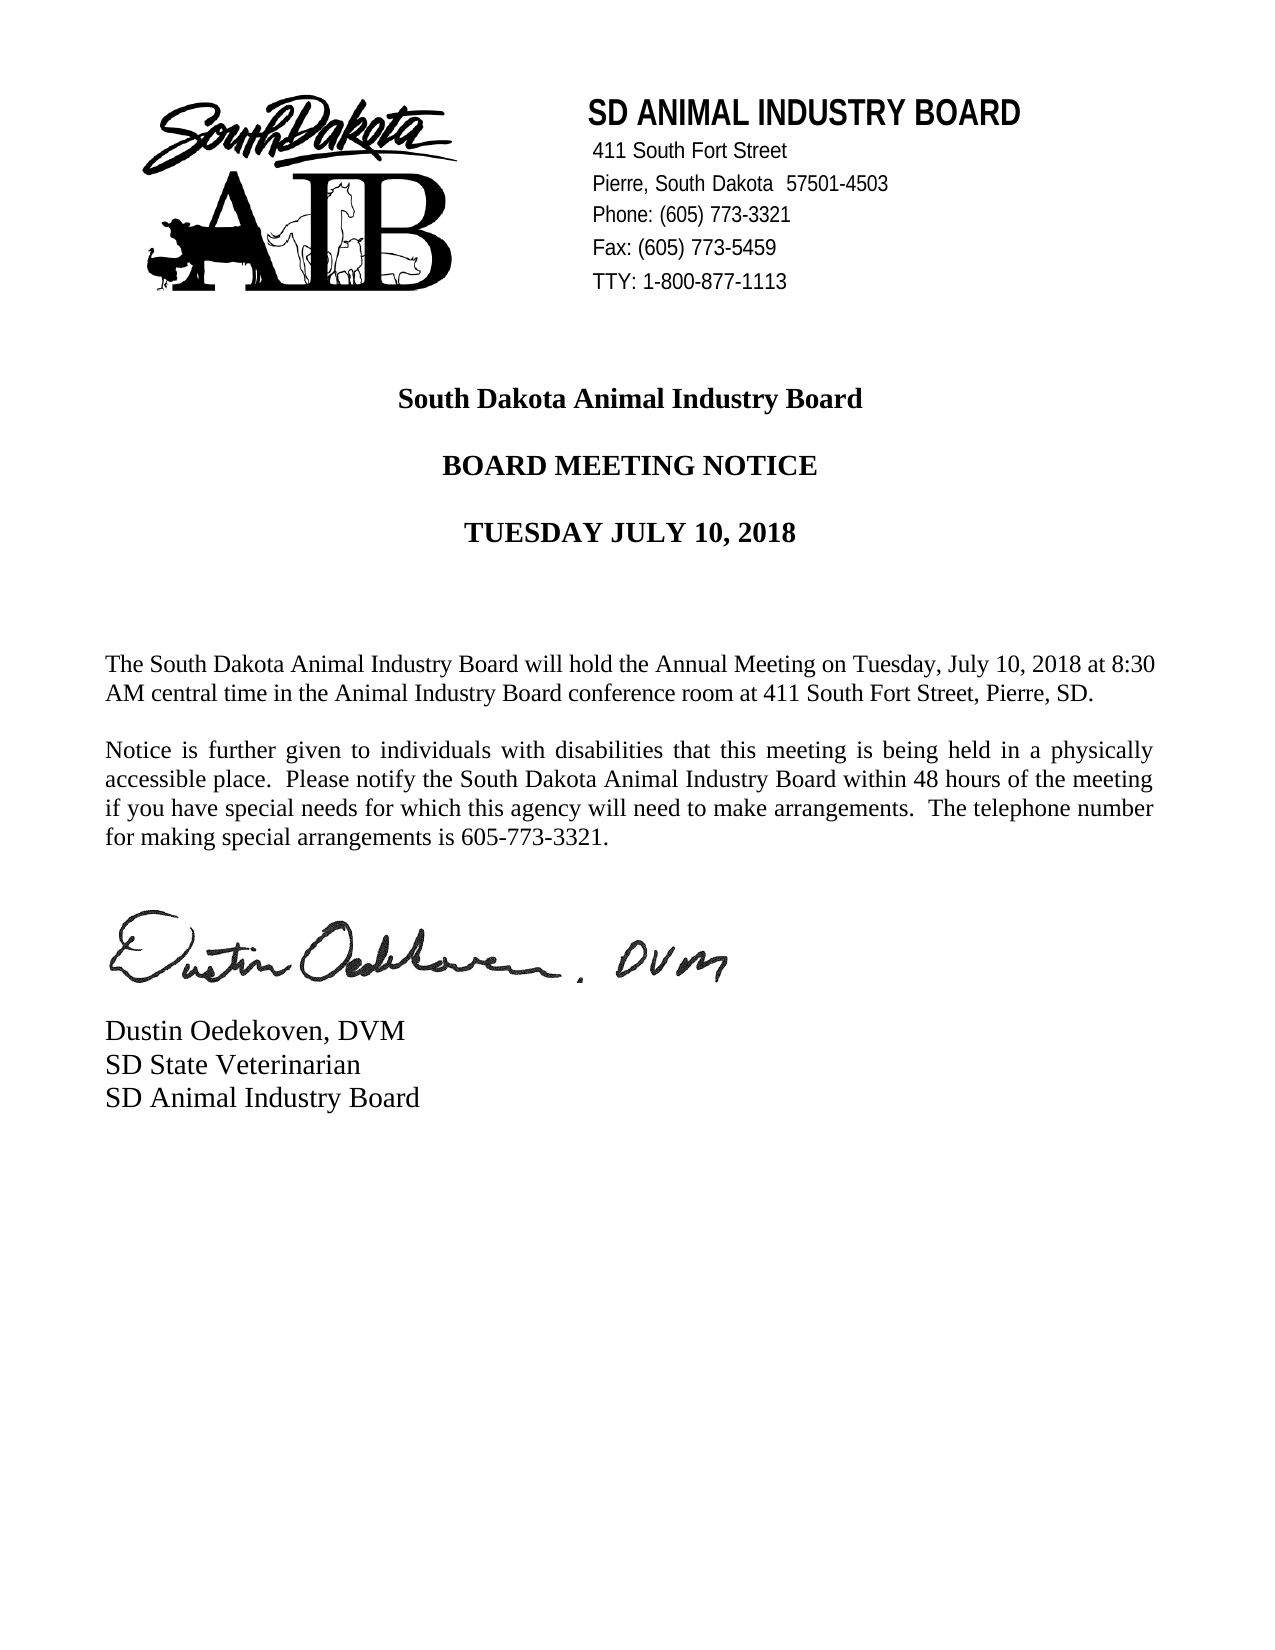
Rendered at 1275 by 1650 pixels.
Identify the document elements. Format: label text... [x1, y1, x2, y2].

text SD State Veterinarian [105, 1047, 1155, 1080]
text South Dakota Animal Industry Board [105, 381, 1155, 414]
text Notice is further given to individuals with disabilities that this meeting is being held in a physically accessible place. Please notify the South Dakota Animal Industry Board within 48 hours of the meeting if you have special needs for which this agency will need to make arrangements. The telephone number for making special arrangements is 605-773-3321. [105, 735, 1155, 850]
text Dustin Oedekoven, DVM [105, 1013, 1155, 1047]
text BOARD MEETING NOTICE [105, 448, 1155, 481]
text Phone: (605) 773-3321 [574, 198, 1155, 229]
text SD Animal Industry Board [105, 1080, 1155, 1114]
text SD ANIMAL INDUSTRY BOARD [499, 90, 1155, 133]
text Pierre, South Dakota 57501-4503 [574, 166, 1155, 197]
text Fax: (605) 773-5459 [574, 229, 1155, 261]
picture [136, 87, 463, 296]
text Tuesday july 10, 2018 [105, 515, 1155, 548]
text 411 South Fort Street [574, 133, 1155, 166]
text TTY: 1-800-877-1113 [574, 261, 1155, 296]
text The South Dakota Animal Industry Board will hold the Annual Meeting on Tuesday, July 10, 2018 at 8:30 AM central time in the Animal Industry Board conference room at 411 South Fort Street, Pierre, SD. [105, 649, 1155, 707]
